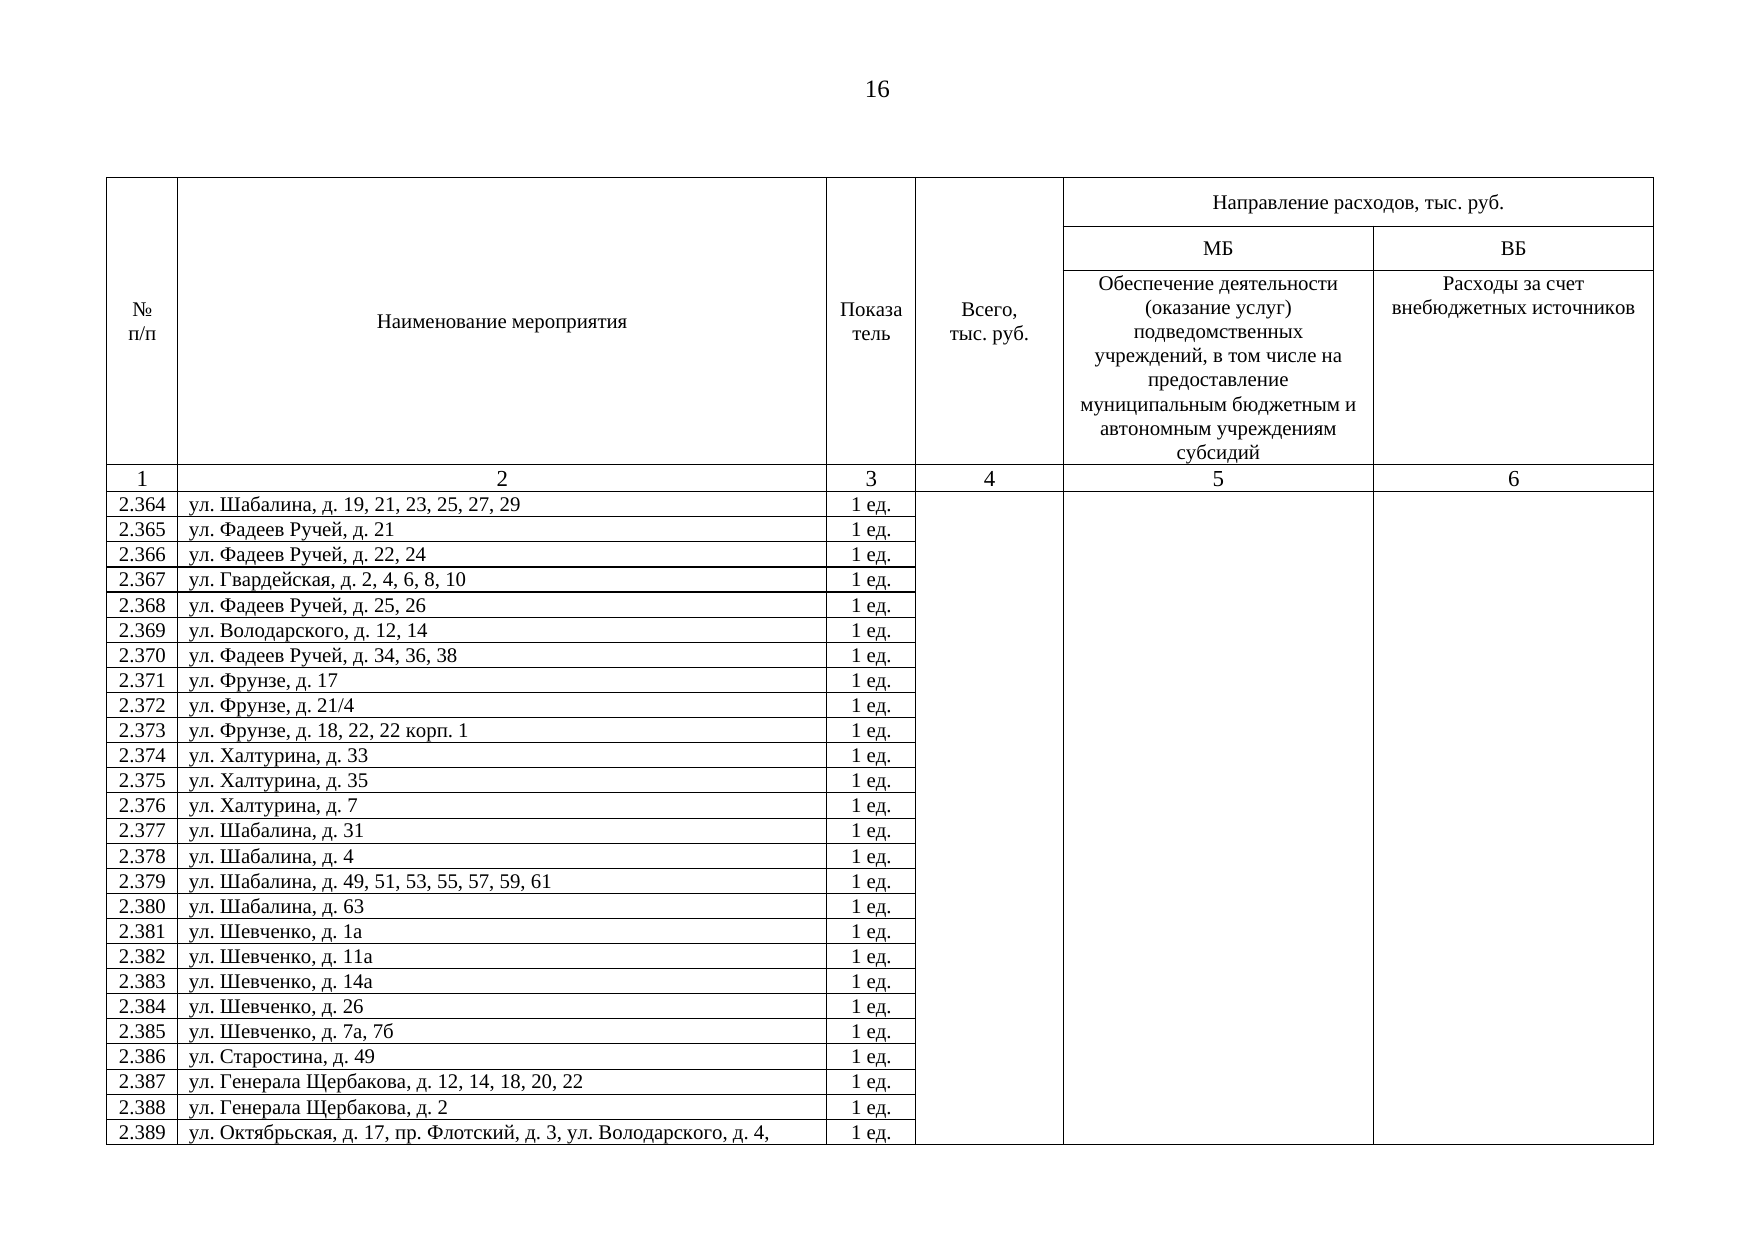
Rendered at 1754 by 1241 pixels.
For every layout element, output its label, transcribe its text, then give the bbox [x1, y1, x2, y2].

table_cell 1 [107, 465, 177, 491]
table_cell ул. Шевченко, д. 26 [178, 994, 826, 1018]
table_cell 6 [1374, 465, 1653, 491]
table_cell 1 ед. [827, 1019, 915, 1043]
table_cell ул. Фрунзе, д. 17 [178, 668, 826, 692]
table_cell 2.375 [107, 768, 177, 792]
table_cell ул. Фадеев Ручей, д. 34, 36, 38 [178, 643, 826, 667]
table_header Направление расходов, тыс. руб. [1064, 178, 1653, 226]
table_header Показатель [827, 178, 915, 464]
table_cell 1 ед. [827, 718, 915, 742]
table_cell 2.376 [107, 793, 177, 817]
table_cell ул. Гвардейская, д. 2, 4, 6, 8, 10 [178, 568, 826, 591]
table_cell ул. Володарского, д. 12, 14 [178, 618, 826, 642]
table_cell 2.374 [107, 743, 177, 767]
table_cell 1 ед. [827, 517, 915, 541]
table_cell ул. Фадеев Ручей, д. 25, 26 [178, 593, 826, 617]
table_cell ул. Шабалина, д. 4 [178, 844, 826, 868]
table_cell 1 ед. [827, 919, 915, 943]
table_cell МБ [1064, 227, 1373, 270]
table_cell 2.368 [107, 593, 177, 617]
table_cell ул. Шевченко, д. 7а, 7б [178, 1019, 826, 1043]
table_cell ул. Фадеев Ручей, д. 21 [178, 517, 826, 541]
table_cell 2.371 [107, 668, 177, 692]
table_cell ул. Халтурина, д. 7 [178, 793, 826, 817]
table_cell 1 ед. [827, 793, 915, 817]
table_cell 2.387 [107, 1070, 177, 1093]
table_cell 2.386 [107, 1044, 177, 1068]
table_cell 1 ед. [827, 844, 915, 868]
table_cell 1 ед. [827, 1095, 915, 1119]
table_cell ул. Фрунзе, д. 21/4 [178, 693, 826, 717]
table_cell 1 ед. [827, 618, 915, 642]
table_cell ул. Шевченко, д. 1а [178, 919, 826, 943]
table_cell 2 [178, 465, 826, 491]
table_cell 2.379 [107, 869, 177, 893]
table_cell ВБ [1374, 227, 1653, 270]
table_cell ул. Старостина, д. 49 [178, 1044, 826, 1068]
table_cell 1 ед. [827, 743, 915, 767]
table_cell 2.377 [107, 819, 177, 842]
table_cell 1 ед. [827, 643, 915, 667]
table_cell 1 ед. [827, 819, 915, 842]
table_cell 2.382 [107, 944, 177, 968]
table_cell 2.380 [107, 894, 177, 918]
table_cell 2.373 [107, 718, 177, 742]
table_cell 2.385 [107, 1019, 177, 1043]
table_cell 2.389 [107, 1120, 177, 1144]
table_cell 1 ед. [827, 542, 915, 566]
table_cell 4 [916, 465, 1063, 491]
table_cell 1 ед. [827, 969, 915, 993]
table_cell 2.365 [107, 517, 177, 541]
table_cell 1 ед. [827, 593, 915, 617]
table_cell 2.366 [107, 542, 177, 566]
table_cell 2.384 [107, 994, 177, 1018]
table_cell 5 [1064, 465, 1373, 491]
table_cell ул. Генерала Щербакова, д. 2 [178, 1095, 826, 1119]
table_cell ул. Шабалина, д. 63 [178, 894, 826, 918]
table_cell 1 ед. [827, 994, 915, 1018]
table_cell 1 ед. [827, 1070, 915, 1093]
table_header № п/п [107, 178, 177, 464]
table_cell 2.367 [107, 568, 177, 591]
table_cell 1 ед. [827, 944, 915, 968]
table_cell 1 ед. [827, 869, 915, 893]
table_cell 1 ед. [827, 894, 915, 918]
table_cell 2.370 [107, 643, 177, 667]
table_cell 1 ед. [827, 768, 915, 792]
table_cell ул. Фадеев Ручей, д. 22, 24 [178, 542, 826, 566]
table_cell 1 ед. [827, 1044, 915, 1068]
table_cell 1 ед. [827, 1120, 915, 1144]
table_cell Расходы за счет внебюджетных источников [1374, 271, 1653, 464]
table_cell ул. Халтурина, д. 35 [178, 768, 826, 792]
table_cell 2.369 [107, 618, 177, 642]
table_cell 2.383 [107, 969, 177, 993]
table_cell 2.378 [107, 844, 177, 868]
table_cell 2.381 [107, 919, 177, 943]
table_cell ул. Шевченко, д. 11а [178, 944, 826, 968]
table_cell ул. Генерала Щербакова, д. 12, 14, 18, 20, 22 [178, 1070, 826, 1093]
table_cell 2.364 [107, 492, 177, 516]
table_cell ул. Шабалина, д. 19, 21, 23, 25, 27, 29 [178, 492, 826, 516]
table_cell 2.372 [107, 693, 177, 717]
table_cell Обеспечение деятельности (оказание услуг) подведомственных учреждений, в том числе на предоставление муниципальным бюджетным и автономным учреждениям субсидий [1064, 271, 1373, 464]
table_cell ул. Фрунзе, д. 18, 22, 22 корп. 1 [178, 718, 826, 742]
table_cell 1 ед. [827, 568, 915, 591]
table_cell ул. Шабалина, д. 31 [178, 819, 826, 842]
table_cell ул. Шабалина, д. 49, 51, 53, 55, 57, 59, 61 [178, 869, 826, 893]
table_cell 1 ед. [827, 668, 915, 692]
table_cell ул. Халтурина, д. 33 [178, 743, 826, 767]
table_cell 3 [827, 465, 915, 491]
table_cell 1 ед. [827, 492, 915, 516]
table_cell 1 ед. [827, 693, 915, 717]
table_cell ул. Октябрьская, д. 17, пр. Флотский, д. 3, ул. Володарского, д. 4, ул. Челюскинцев, д. 9, 11 [178, 1120, 826, 1144]
table_header Наименование мероприятия [178, 178, 826, 464]
table_header Всего, тыс. руб. [916, 178, 1063, 464]
table_cell 2.388 [107, 1095, 177, 1119]
table_cell ул. Шевченко, д. 14а [178, 969, 826, 993]
